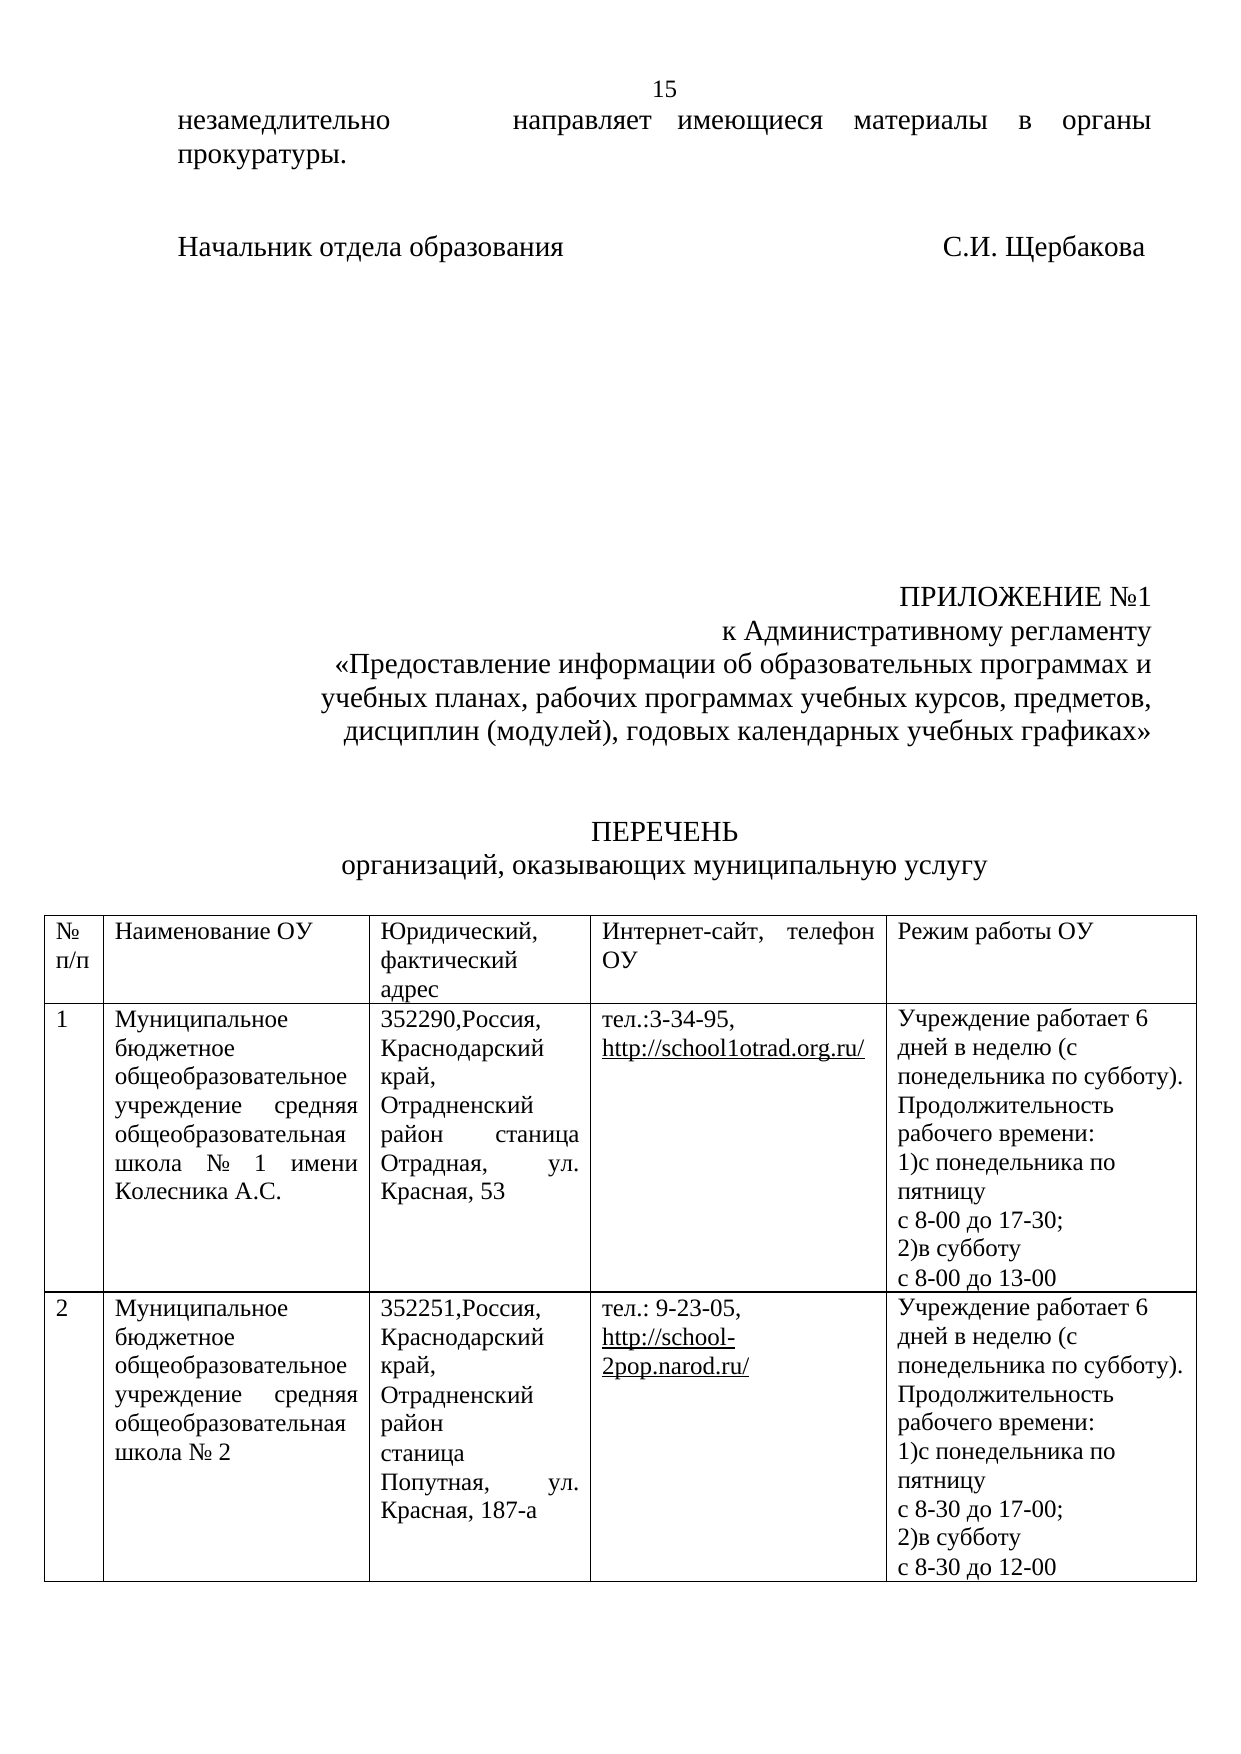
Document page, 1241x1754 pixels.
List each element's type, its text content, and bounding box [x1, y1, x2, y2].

table_cell Учреждение работает 6 дней в неделю (с понедельника по субботу). Продолжительность рабочего времени: 1)с понедельника по пятницу с 8-30 до 17-00; 2)в субботу с 8-30 до 12-00 [887, 1293, 1196, 1581]
table_cell Учреждение работает 6 дней в неделю (с понедельника по субботу). Продолжительность рабочего времени: 1)с понедельника по пятницу с 8-00 до 17-30; 2)в субботу с 8-00 до 13-00 [887, 1004, 1196, 1291]
text Начальник отдела образования С.И. Щербакова [177, 229, 1152, 262]
table_header Интернет-сайт, телефон ОУ [591, 916, 886, 1002]
text ПРИЛОЖЕНИЕ №1 [177, 579, 1152, 613]
table_cell Муниципальное бюджетное общеобразовательное учреждение средняя общеобразовательная школа № 2 [104, 1293, 369, 1581]
table_header Юридический, фактический адрес [370, 916, 590, 1002]
table_header Наименование ОУ [104, 916, 369, 1002]
table_cell 352251,Россия, Краснодарский край, Отрадненский район станица Попутная, ул. Красная, 187-а [370, 1293, 590, 1581]
table_cell тел.: 9-23-05, http://school-2pop.narod.ru/ [591, 1293, 886, 1581]
table_cell Муниципальное бюджетное общеобразовательное учреждение средняя общеобразовательная школа № 1 имени Колесника А.С. [104, 1004, 369, 1291]
table_cell 352290,Россия, Краснодарский край, Отрадненский район станица Отрадная, ул. Красная, 53 [370, 1004, 590, 1291]
table_header Режим работы ОУ [887, 916, 1196, 1002]
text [177, 102, 1152, 169]
text ПЕРЕЧЕНЬ [177, 814, 1152, 847]
table_cell тел.:3-34-95, http://school1otrad.org.ru/ [591, 1004, 886, 1291]
table_cell 2 [45, 1293, 103, 1581]
table_cell 1 [45, 1004, 103, 1291]
table_header № п/п [45, 916, 103, 1002]
text к Административному регламенту [177, 613, 1152, 646]
text «Предоставление информации об образовательных программах и учебных планах, рабочих программах учебных курсов, предметов, дисциплин (модулей), годовых календарных учебных графиках» [177, 646, 1152, 747]
text организаций, оказывающих муниципальную услугу [177, 847, 1152, 881]
